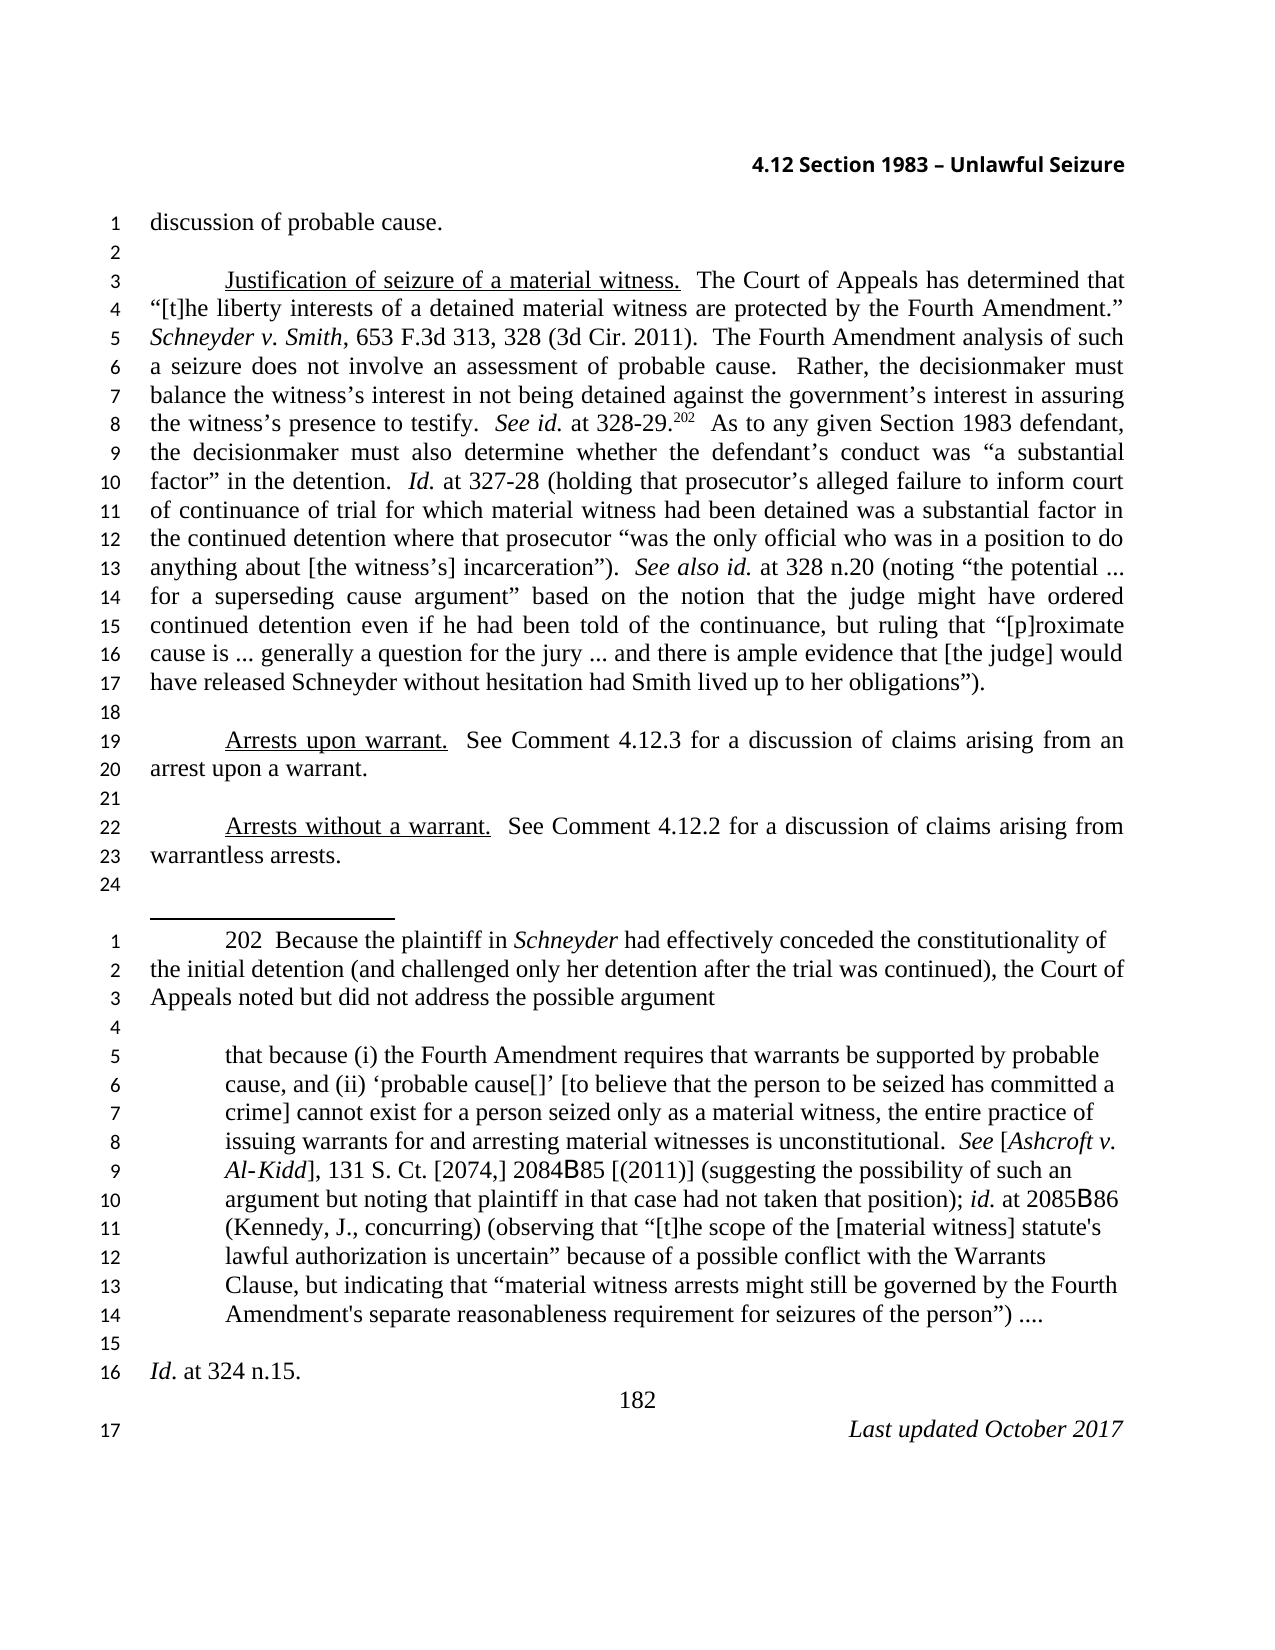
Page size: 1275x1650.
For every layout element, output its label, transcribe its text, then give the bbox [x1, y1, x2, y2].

text Justification of seizure of a material witness. The Court of Appeals has determined that “[t]he liberty interests of a detained material witness are protected by the Fourth Amendment.” Schneyder v. Smith, 653 F.3d 313, 328 (3d Cir. 2011). The Fourth Amendment analysis of such a seizure does not involve an assessment of probable cause. Rather, the decisionmaker must balance the witness’s interest in not being detained against the government’s interest in assuring the witness’s presence to testify. See id. at 328-29. As to any given Section 1983 defendant, the decisionmaker must also determine whether the defendant’s conduct was “a substantial factor” in the detention. Id. at 327-28 (holding that prosecutor’s alleged failure to inform court of continuance of trial for which material witness had been detained was a substantial factor in the continued detention where that prosecutor “was the only official who was in a position to do anything about [the witness’s] incarceration”). See also id. at 328 n.20 (noting “the potential ... for a superseding cause argument” based on the notion that the judge might have ordered continued detention even if he had been told of the continuance, but ruling that “[p]roximate cause is ... generally a question for the jury ... and there is ample evidence that [the judge] would have released Schneyder without hesitation had Smith lived up to her obligations”). [150, 265, 1125, 696]
text Arrests upon warrant. See Comment 4.12.3 for a discussion of claims arising from an arrest upon a warrant. [150, 725, 1125, 782]
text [150, 207, 1125, 236]
text Arrests without a warrant. See Comment 4.12.2 for a discussion of claims arising from warrantless arrests. [150, 811, 1125, 868]
